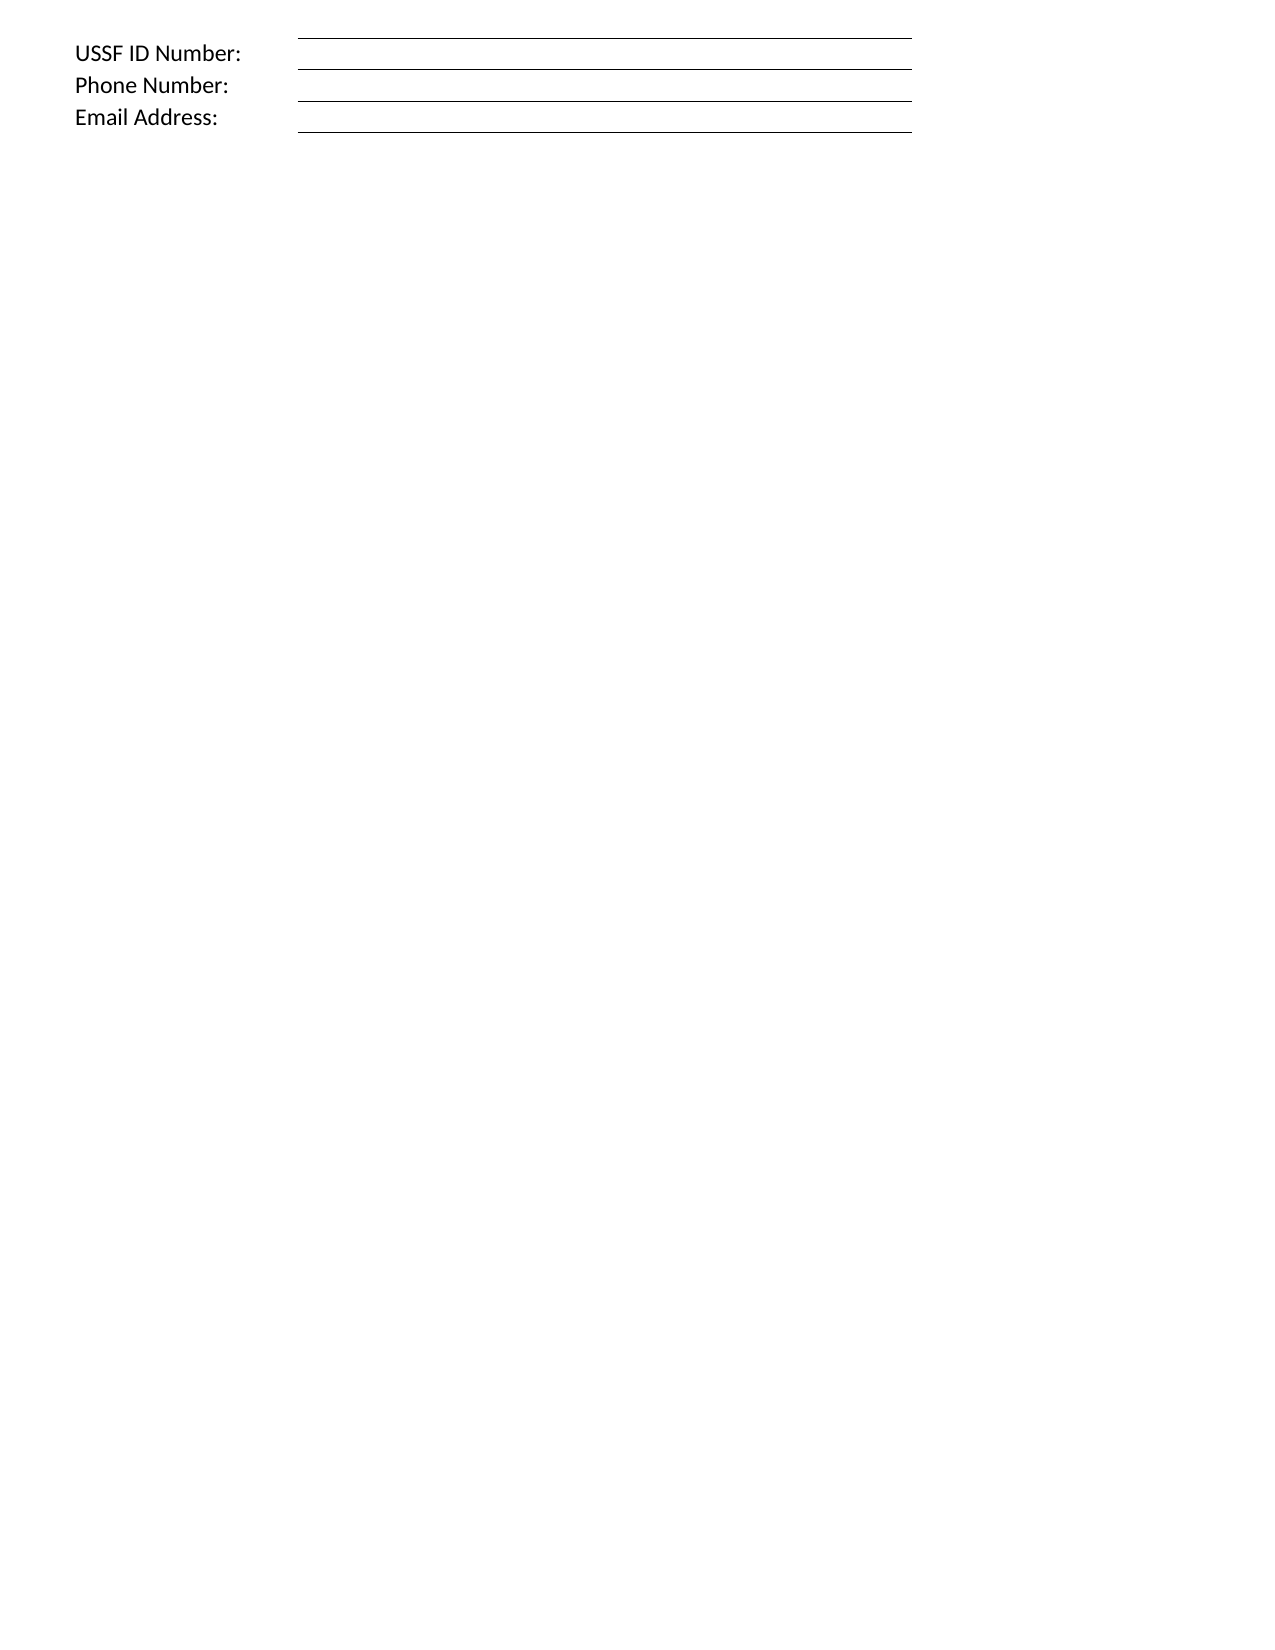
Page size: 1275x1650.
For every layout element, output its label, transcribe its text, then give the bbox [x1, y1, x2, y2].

table_cell [298, 102, 912, 132]
table_cell Phone Number: [64, 69, 297, 101]
table_cell [298, 70, 912, 101]
table_cell USSF ID Number: [64, 38, 297, 69]
table_cell [298, 39, 912, 69]
table_cell Email Address: [64, 101, 297, 132]
